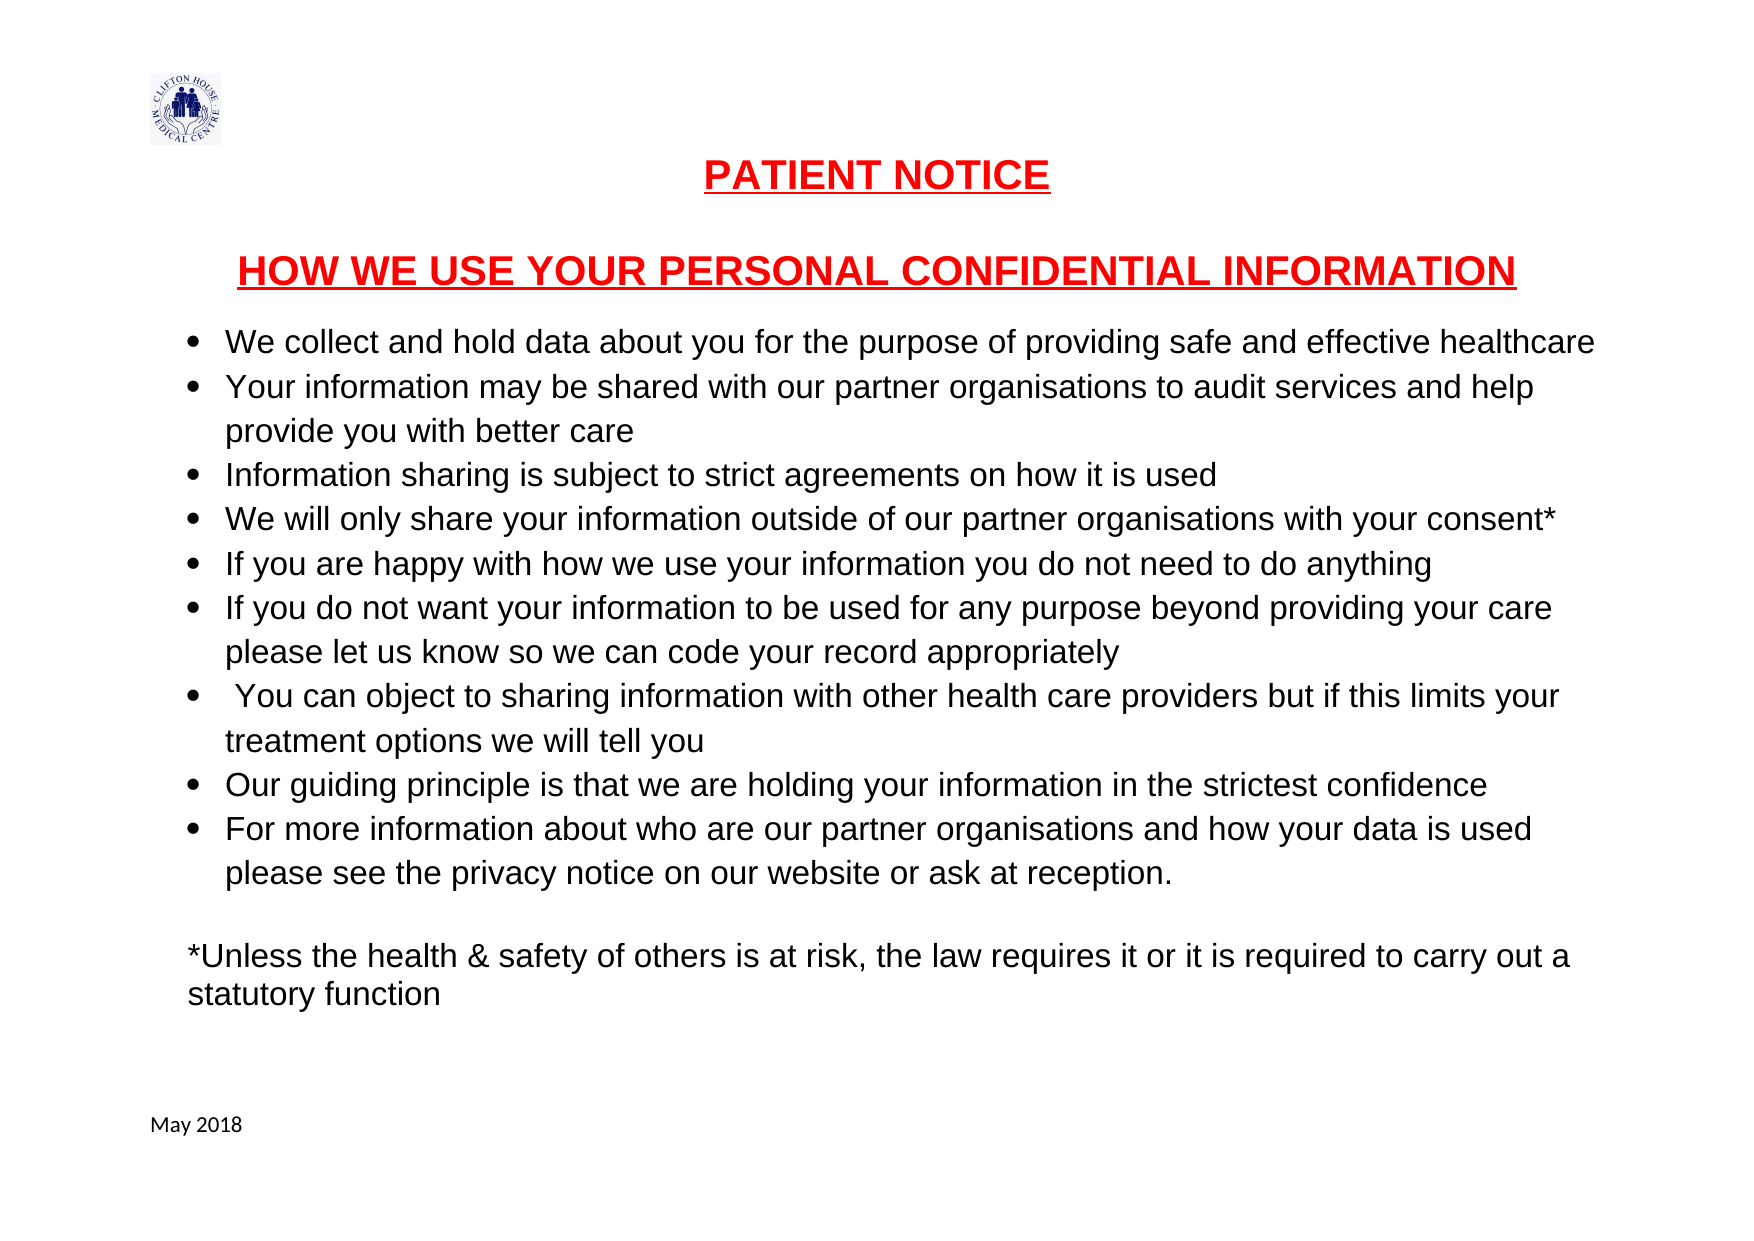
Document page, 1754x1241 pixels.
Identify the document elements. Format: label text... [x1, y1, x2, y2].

picture [150, 73, 221, 145]
list Our guiding principle is that we are holding your information in the strictest confidence [187, 765, 1604, 803]
list You can object to sharing information with other health care providers but if this limits your treatment options we will tell you [187, 676, 1604, 759]
list Information sharing is subject to strict agreements on how it is used [187, 455, 1604, 494]
text PATIENT NOTICE [150, 150, 1604, 198]
list If you do not want your information to be used for any purpose beyond providing your care please let us know so we can code your record appropriately [187, 588, 1604, 671]
list Your information may be shared with our partner organisations to audit services and help provide you with better care [187, 367, 1604, 449]
list We collect and hold data about you for the purpose of providing safe and effective healthcare [187, 322, 1604, 361]
list If you are happy with how we use your information you do not need to do anything [187, 544, 1604, 582]
list We will only share your information outside of our partner organisations with your consent* [187, 499, 1604, 538]
list For more information about who are our partner organisations and how your data is used please see the privacy notice on our website or ask at reception. [187, 809, 1604, 892]
text HOW WE USE YOUR PERSONAL CONFIDENTIAL INFORMATION [150, 246, 1604, 294]
list *Unless the health & safety of others is at risk, the law requires it or it is required to carry out a statutory function [187, 936, 1604, 1013]
